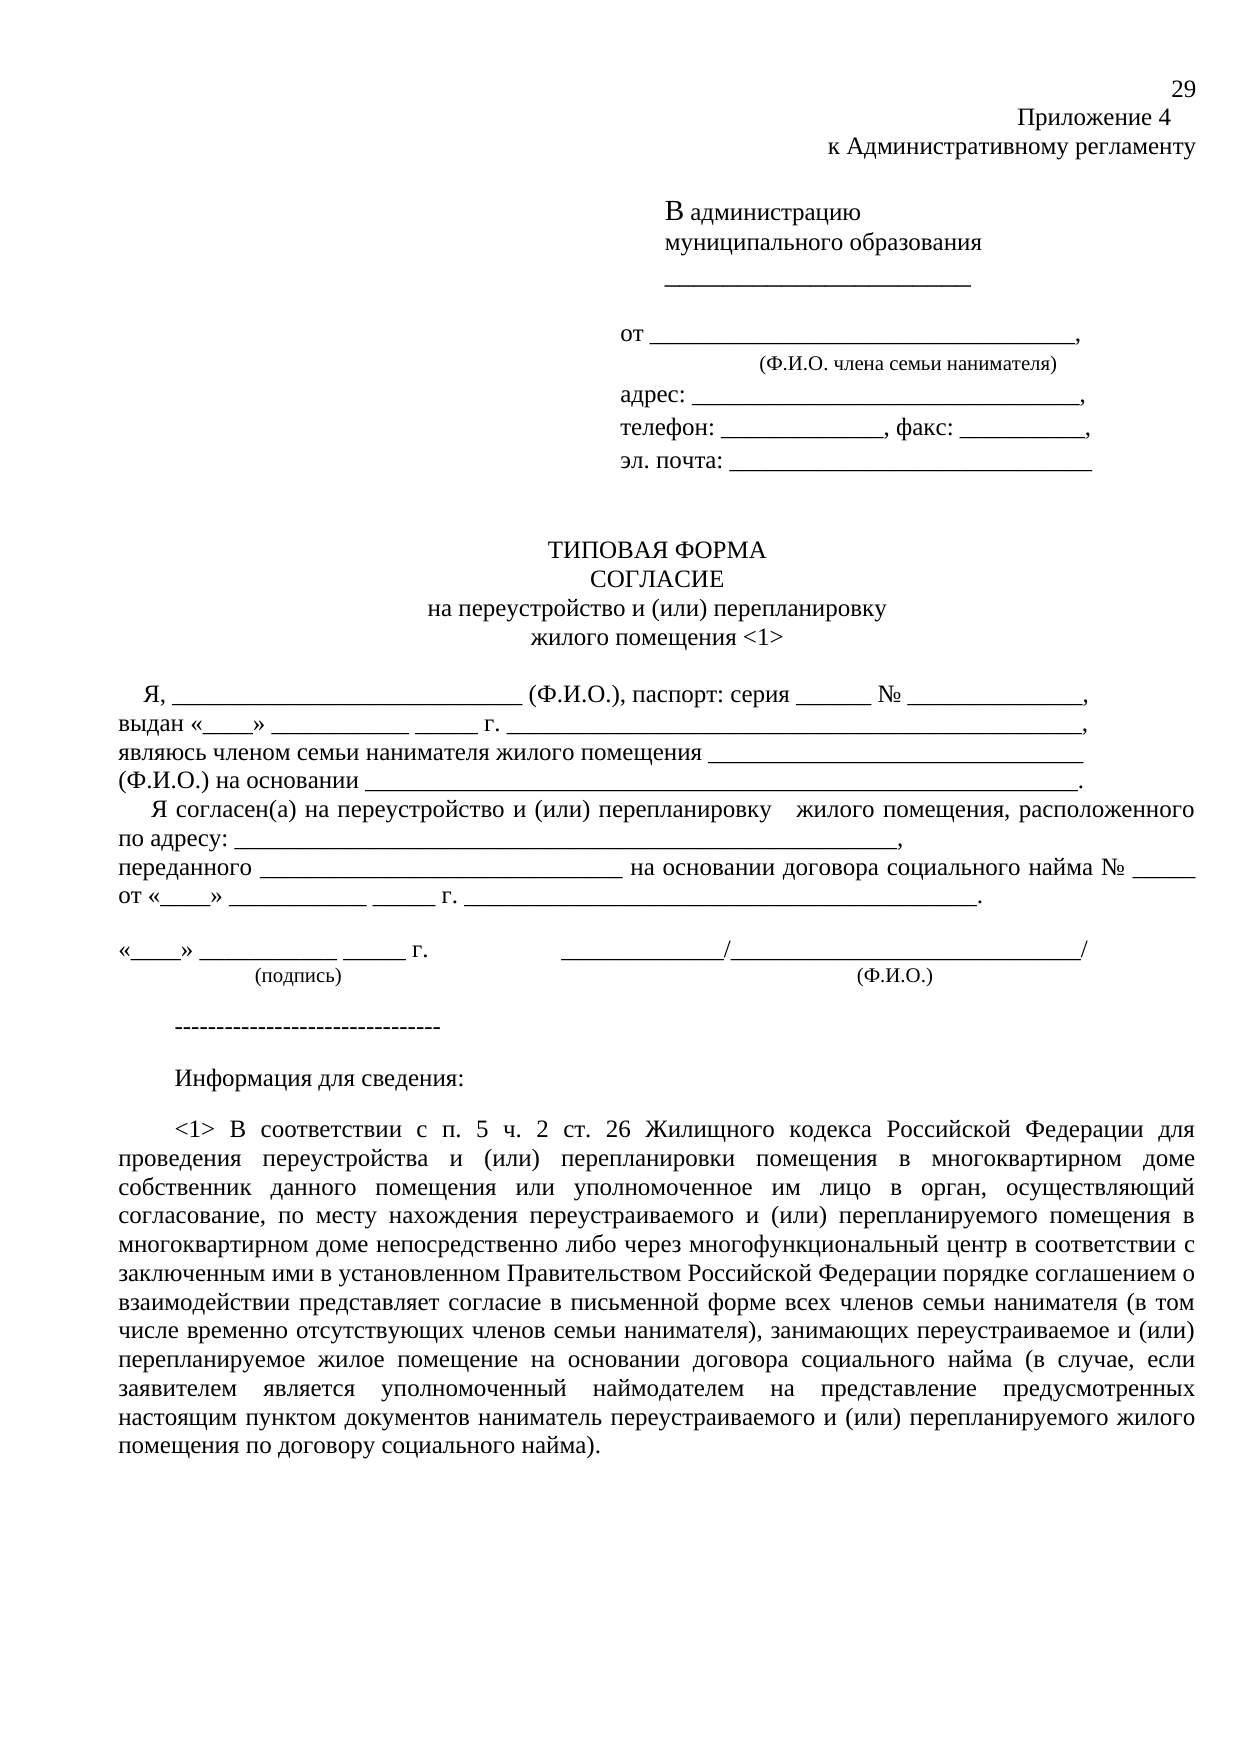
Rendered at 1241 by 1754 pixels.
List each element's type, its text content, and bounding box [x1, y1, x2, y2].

text (Ф.И.О. члена семьи нанимателя) [620, 351, 1196, 375]
text от __________________________________, [620, 318, 1196, 347]
text адрес: _______________________________, [620, 379, 1196, 407]
text В администрацию [118, 193, 1196, 227]
text выдан «____» ___________ _____ г. ______________________________________________, [118, 708, 1196, 737]
text СОГЛАСИЕ [118, 564, 1196, 593]
text на переустройство и (или) перепланировку [118, 593, 1196, 622]
text Информация для сведения: [118, 1063, 1196, 1091]
text «____» ___________ _____ г. _____________/____________________________/ [118, 934, 1196, 963]
text муниципального образования [118, 227, 1196, 256]
text <1> В соответствии с п. 5 ч. 2 ст. 26 Жилищного кодекса Российской Федерации для проведения переустройства и (или) перепланировки помещения в многоквартирном доме собственник данного помещения или уполномоченное им лицо в орган, осуществляющий согласование, по месту нахождения переустраиваемого и (или) перепланируемого помещения в многоквартирном доме непосредственно либо через многофункциональный центр в соответствии с заключенным ими в установленном Правительством Российской Федерации порядке соглашением о взаимодействии представляет согласие в письменной форме всех членов семьи нанимателя (в том числе временно отсутствующих членов семьи нанимателя), занимающих переустраиваемое и (или) перепланируемое жилое помещение на основании договора социального найма (в случае, если заявителем является уполномоченный наймодателем на представление предусмотренных настоящим пунктом документов наниматель переустраиваемого и (или) перепланируемого жилого помещения по договору социального найма). [118, 1114, 1196, 1459]
text жилого помещения <1> [118, 622, 1196, 650]
text переданного _____________________________ на основании договора социального найма № _____ от «____» ___________ _____ г. _________________________________________. [118, 852, 1196, 909]
text к Административному регламенту [118, 131, 1196, 160]
text ТИПОВАЯ ФОРМА [118, 535, 1196, 564]
text (подпись) (Ф.И.О.) [118, 963, 1196, 987]
text -------------------------------- [118, 1011, 1196, 1040]
text _____________________ [118, 256, 1196, 289]
text (Ф.И.О.) на основании _________________________________________________________. [118, 765, 1196, 794]
text являюсь членом семьи нанимателя жилого помещения ______________________________ [118, 737, 1196, 765]
text Я согласен(а) на переустройство и (или) перепланировку жилого помещения, расположенного по адресу: _____________________________________________________, [118, 794, 1196, 852]
text телефон: _____________, факс: __________, [620, 412, 1196, 441]
subtitle Приложение 4 [118, 102, 1196, 131]
text Я, ____________________________ (Ф.И.О.), паспорт: серия ______ № ______________, [118, 679, 1196, 708]
text эл. почта: _____________________________ [620, 445, 1196, 473]
